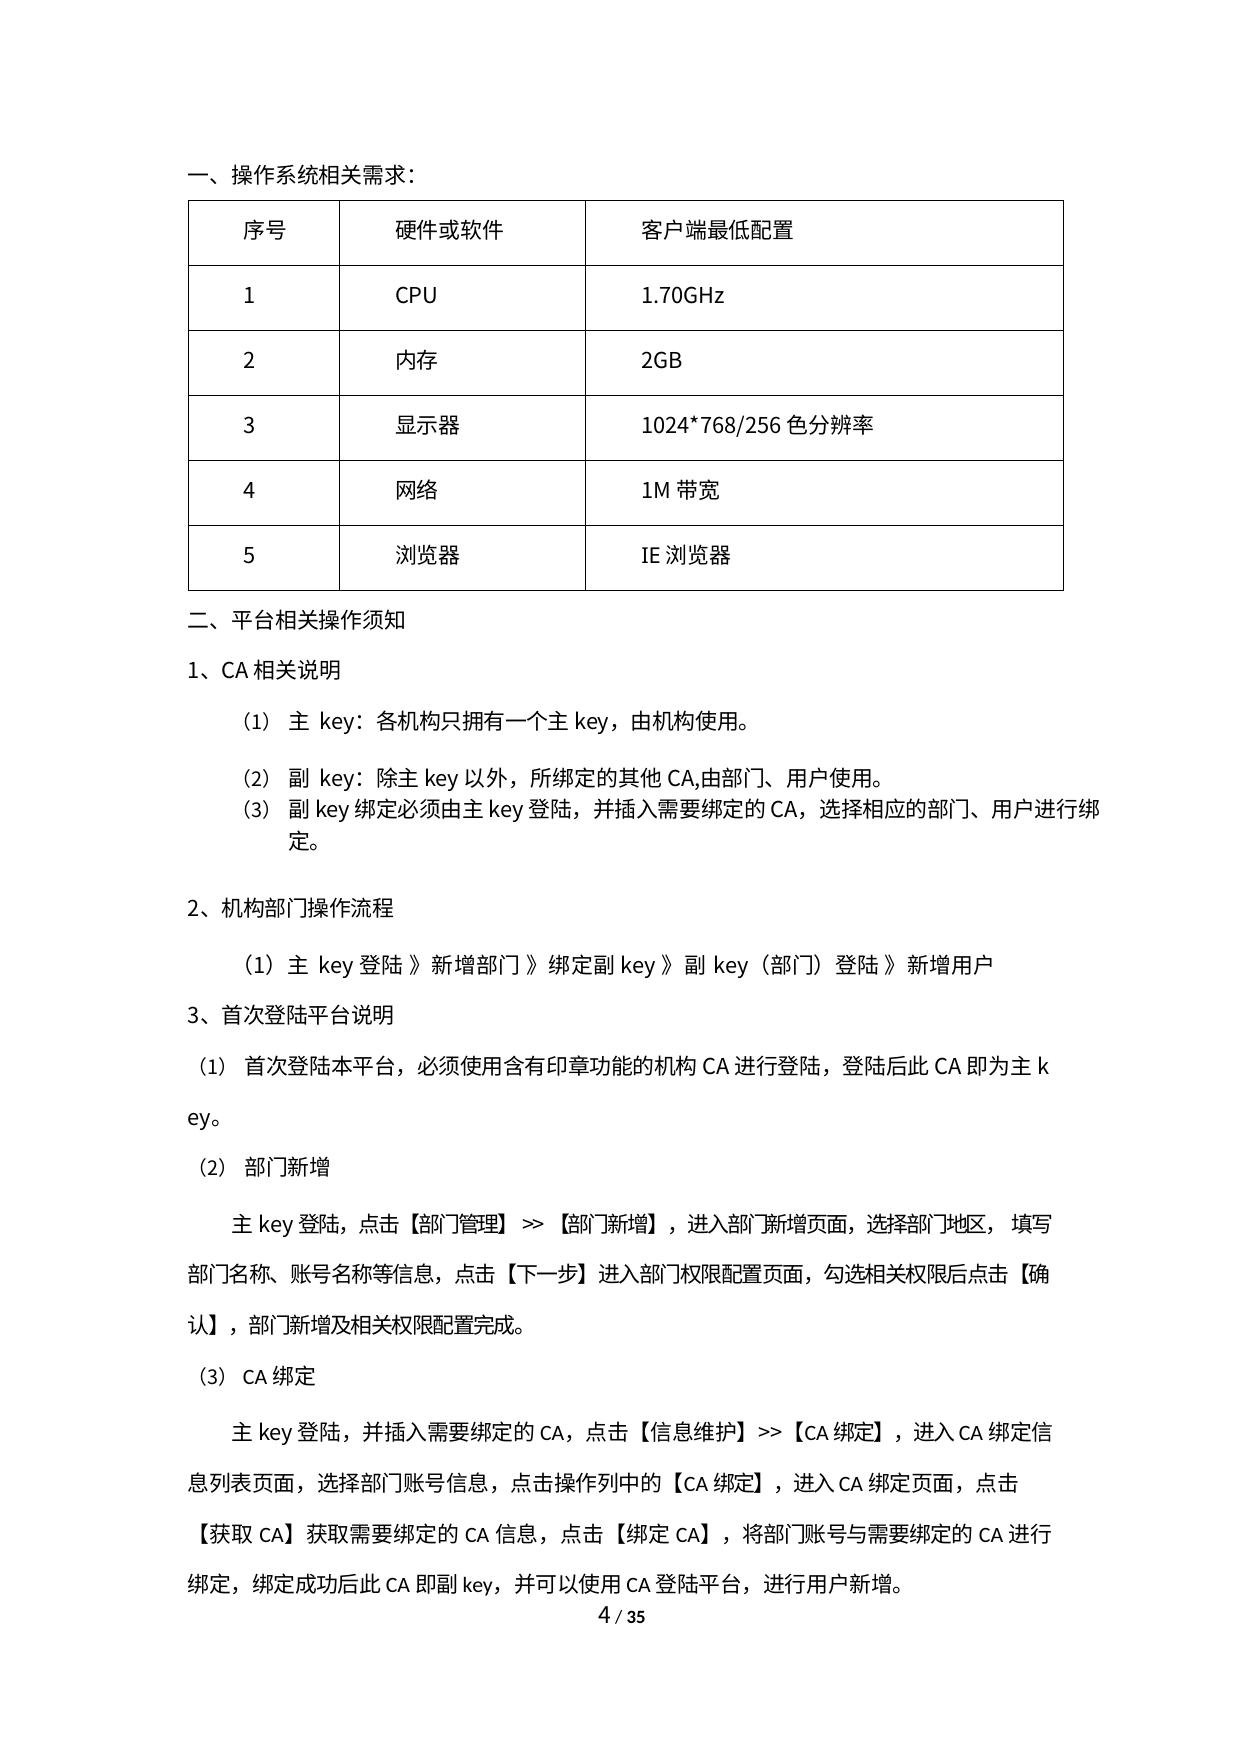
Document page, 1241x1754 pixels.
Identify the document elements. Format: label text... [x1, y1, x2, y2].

table_header 序号 [189, 201, 339, 265]
list 主key：各机构只拥有一个主 key，由机构使用。 [231, 704, 1107, 736]
list CA 绑定 [187, 1359, 1107, 1391]
text 主 key 登陆，并插入需要绑定的 CA，点击【信息维护】>>【CA 绑定】，进入 CA 绑定信息列表页面，选择部门账号信息，点击操作列中的【CA 绑定】，进入 CA 绑定页面，点击 [187, 1415, 1054, 1498]
table_cell 浏览器 [340, 526, 585, 590]
table_cell 4 [189, 461, 339, 524]
table_cell IE浏览器 [586, 526, 1063, 590]
text （1）主key 登陆 》新增部门 》绑定副key 》副 key（部门）登陆 》新增用户3、首次登陆平台说明 [187, 948, 1007, 1030]
table_header 硬件或软件 [340, 201, 585, 265]
list 部门新增 [187, 1150, 1107, 1182]
table_cell 5 [189, 526, 339, 590]
table_cell CPU [340, 266, 585, 330]
table_cell 2 [189, 331, 339, 395]
table_cell 网络 [340, 461, 585, 524]
list 副key：除主 key 以外，所绑定的其他CA,由部门、用户使用。 [231, 761, 1107, 792]
table_cell 1M 带宽 [586, 461, 1063, 524]
text 【获取 CA】获取需要绑定的 CA 信息，点击【绑定 CA】，将部门账号与需要绑定的 CA 进行绑定，绑定成功后此 CA 即副 key，并可以使用 CA 登陆平台，进行用户新增。 [187, 1517, 1053, 1599]
table_cell 2GB [586, 331, 1063, 395]
table_cell 内存 [340, 331, 585, 395]
table_cell 1024*768/256 色分辨率 [586, 396, 1063, 460]
text 二、平台相关操作须知1、CA 相关说明 [187, 603, 406, 685]
table_cell 1.70GHz [586, 266, 1063, 330]
table_cell 显示器 [340, 396, 585, 460]
text 主 key 登陆，点击【部门管理】 >> 【部门新增】，进入部门新增页面，选择部门地区， 填写部门名称、账号名称等信息，点击【下一步】进入部门权限配置页面，勾选相关权限后点击【确认】，部门新增及相关权限配置完成。 [187, 1207, 1054, 1340]
text 2、机构部门操作流程 [187, 891, 1107, 923]
list 副 key 绑定必须由主 key 登陆，并插入需要绑定的 CA，选择相应的部门、用户进行绑定。 [231, 792, 1107, 856]
table_header 客户端最低配置 [586, 201, 1063, 265]
list 首次登陆本平台，必须使用含有印章功能的机构 CA 进行登陆，登陆后此 CA 即为主key。 [187, 1049, 1054, 1131]
table_cell 3 [189, 396, 339, 460]
table_cell 1 [189, 266, 339, 330]
text 一、操作系统相关需求： [187, 158, 1107, 190]
